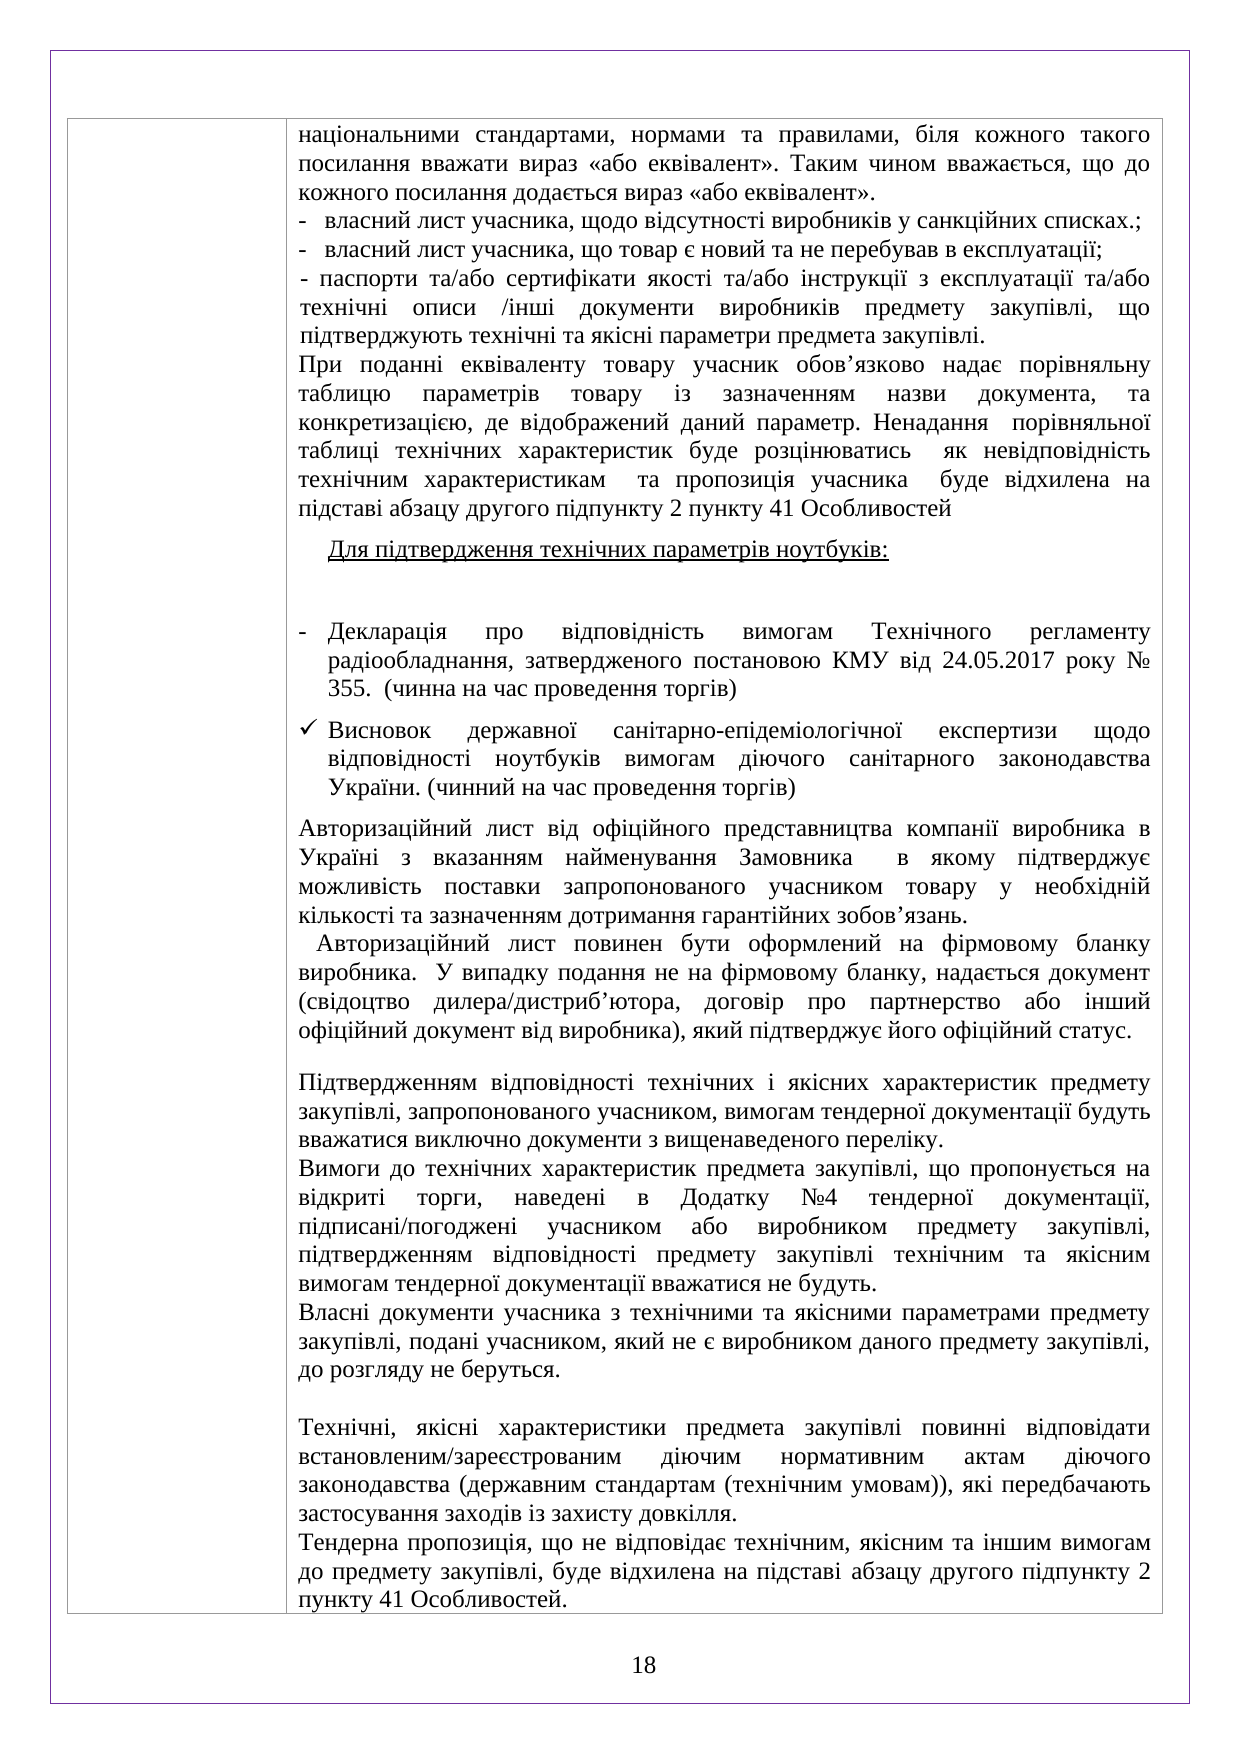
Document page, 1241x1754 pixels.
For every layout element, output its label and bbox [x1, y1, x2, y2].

table_cell [68, 119, 286, 1613]
table_cell [287, 119, 1162, 1613]
